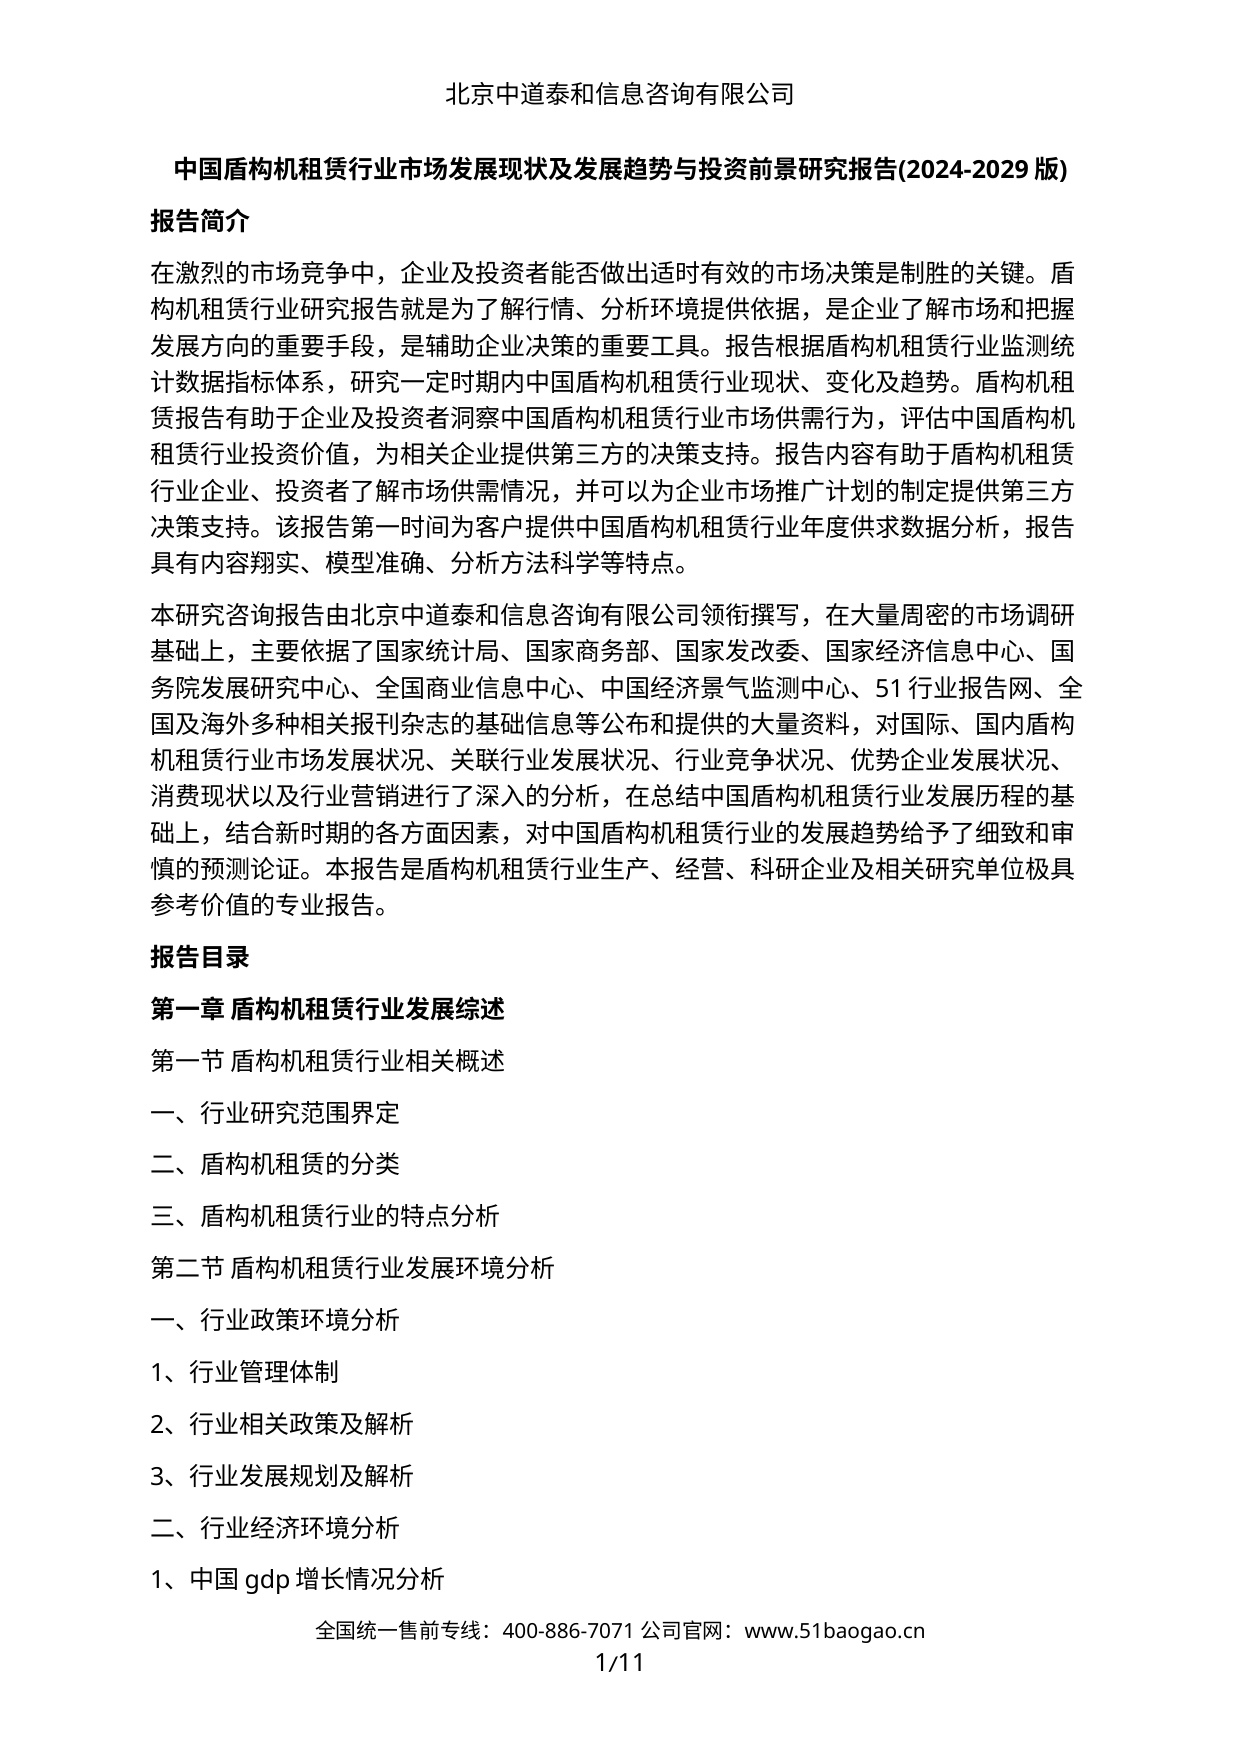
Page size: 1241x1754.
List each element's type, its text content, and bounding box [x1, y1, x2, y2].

text 本研究咨询报告由北京中道泰和信息咨询有限公司领衔撰写，在大量周密的市场调研基础上，主要依据了国家统计局、国家商务部、国家发改委、国家经济信息中心、国务院发展研究中心、全国商业信息中心、中国经济景气监测中心、51行业报告网、全国及海外多种相关报刊杂志的基础信息等公布和提供的大量资料，对国际、国内盾构机租赁行业市场发展状况、关联行业发展状况、行业竞争状况、优势企业发展状况、消费现状以及行业营销进行了深入的分析，在总结中国盾构机租赁行业发展历程的基础上，结合新时期的各方面因素，对中国盾构机租赁行业的发展趋势给予了细致和审慎的预测论证。本报告是盾构机租赁行业生产、经营、科研企业及相关研究单位极具参考价值的专业报告。 [150, 596, 1090, 922]
text 1、中国gdp增长情况分析 [150, 1560, 1090, 1596]
text 3、行业发展规划及解析 [150, 1456, 1090, 1492]
text 报告简介 [150, 202, 1090, 238]
text 2、行业相关政策及解析 [150, 1404, 1090, 1441]
text 三、盾构机租赁行业的特点分析 [150, 1197, 1090, 1233]
text 第二节 盾构机租赁行业发展环境分析 [150, 1249, 1090, 1285]
text 一、行业研究范围界定 [150, 1093, 1090, 1129]
text 一、行业政策环境分析 [150, 1301, 1090, 1337]
text 中国盾构机租赁行业市场发展现状及发展趋势与投资前景研究报告(2024-2029版) [150, 150, 1090, 186]
text 报告目录 [150, 937, 1090, 974]
text 二、盾构机租赁的分类 [150, 1145, 1090, 1181]
text 第一节 盾构机租赁行业相关概述 [150, 1041, 1090, 1077]
text 二、行业经济环境分析 [150, 1508, 1090, 1544]
text 1、行业管理体制 [150, 1352, 1090, 1389]
text 第一章 盾构机租赁行业发展综述 [150, 989, 1090, 1026]
text 在激烈的市场竞争中，企业及投资者能否做出适时有效的市场决策是制胜的关键。盾构机租赁行业研究报告就是为了解行情、分析环境提供依据，是企业了解市场和把握发展方向的重要手段，是辅助企业决策的重要工具。报告根据盾构机租赁行业监测统计数据指标体系，研究一定时期内中国盾构机租赁行业现状、变化及趋势。盾构机租赁报告有助于企业及投资者洞察中国盾构机租赁行业市场供需行为，评估中国盾构机租赁行业投资价值，为相关企业提供第三方的决策支持。报告内容有助于盾构机租赁行业企业、投资者了解市场供需情况，并可以为企业市场推广计划的制定提供第三方决策支持。该报告第一时间为客户提供中国盾构机租赁行业年度供求数据分析，报告具有内容翔实、模型准确、分析方法科学等特点。 [150, 254, 1090, 580]
